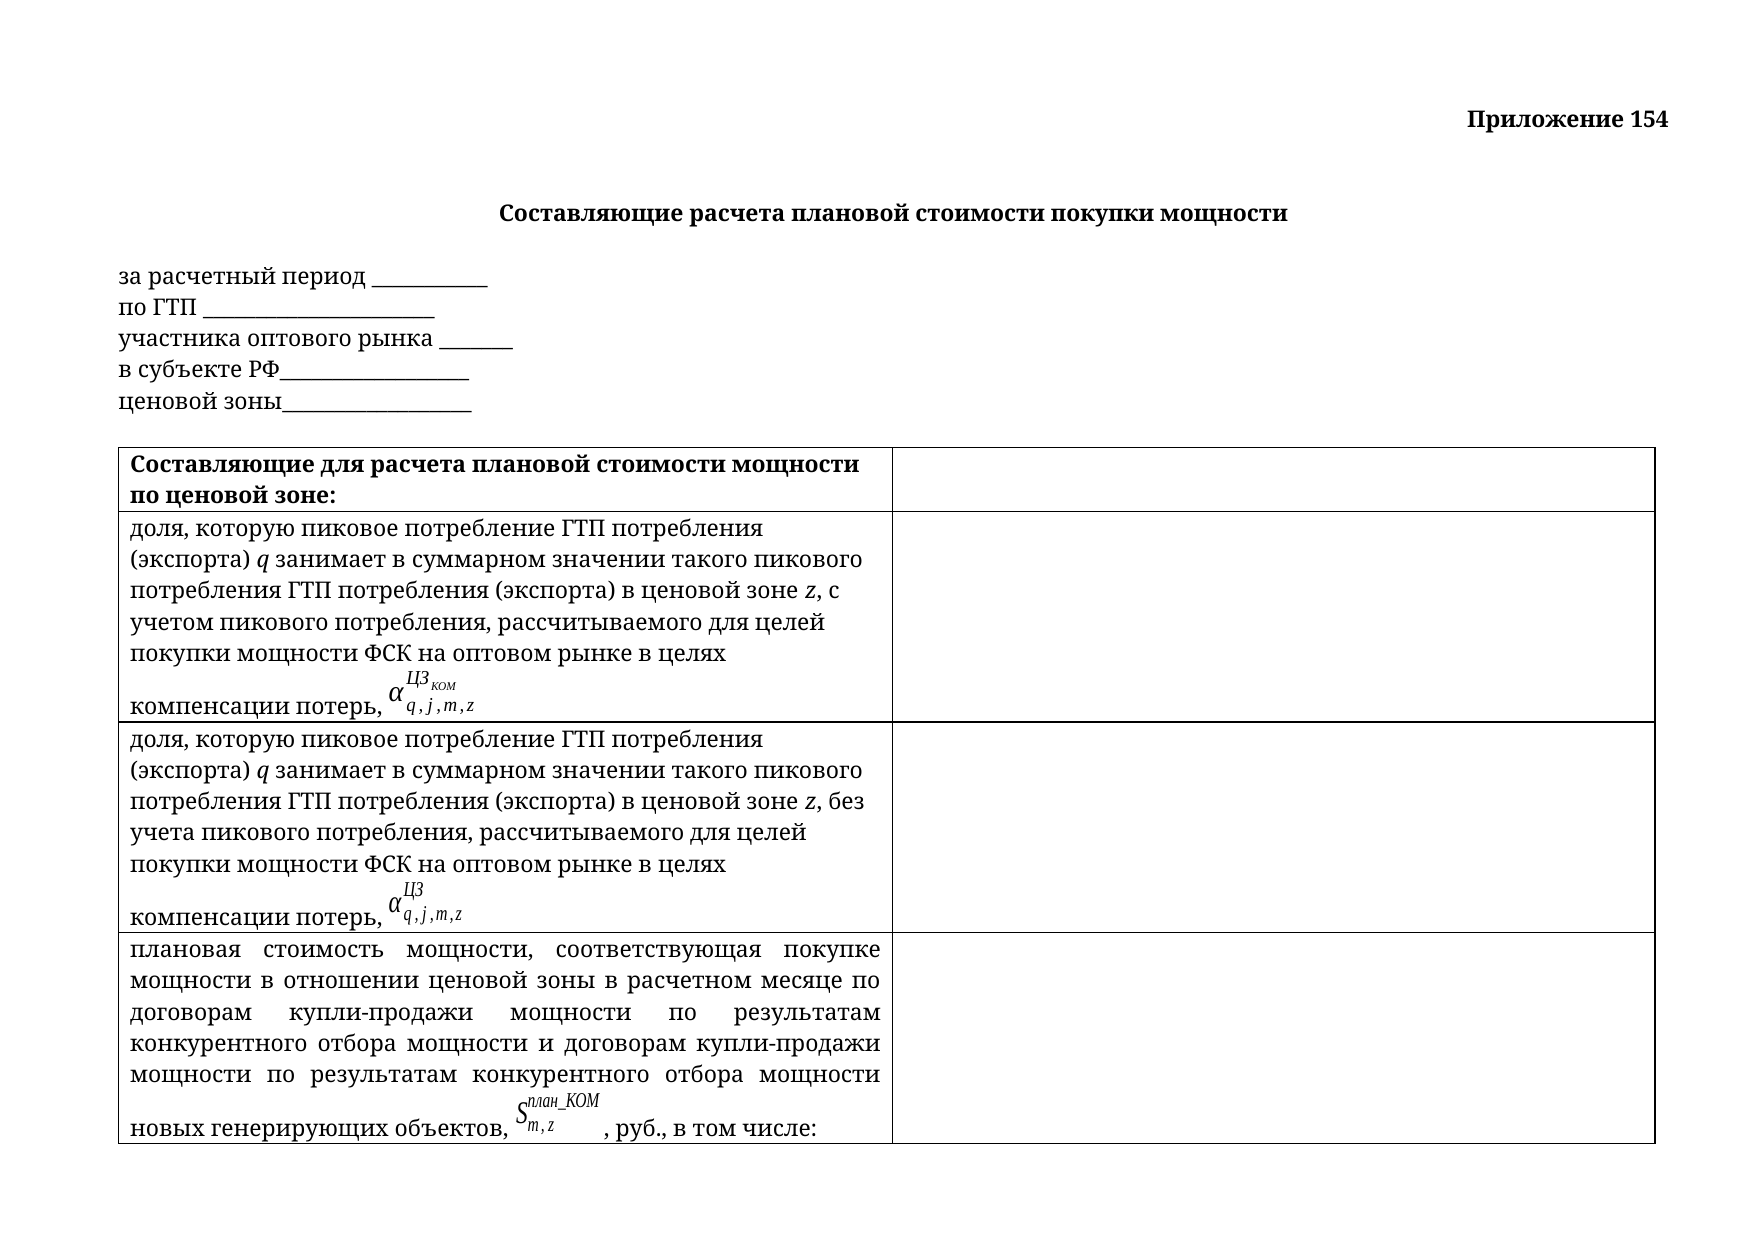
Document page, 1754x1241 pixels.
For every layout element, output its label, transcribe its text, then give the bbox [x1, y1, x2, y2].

table_cell [893, 723, 1654, 932]
text за расчетный период ___________ [118, 260, 1668, 291]
table_header [893, 448, 1654, 511]
text ценовой зоны__________________ [118, 385, 1668, 416]
table_cell [893, 933, 1654, 1143]
table_cell доля, которую пиковое потребление ГТП потребления (экспорта) q занимает в суммарном значении такого пикового потребления ГТП потребления (экспорта) в ценовой зоне z, без учета пикового потребления, рассчитываемого для целей покупки мощности ФСК на оптовом рынке в целях компенсации потерь, [119, 723, 892, 932]
text Составляющие расчета плановой стоимости покупки мощности [118, 197, 1668, 228]
text по ГТП ______________________ [118, 291, 1668, 322]
text в субъекте РФ__________________ [118, 353, 1668, 385]
table_cell [893, 512, 1654, 721]
table_header Составляющие для расчета плановой стоимости мощности по ценовой зоне: [119, 448, 892, 511]
table_cell плановая стоимость мощности, соответствующая покупке мощности в отношении ценовой зоны в расчетном месяце по договорам купли-продажи мощности по результатам конкурентного отбора мощности и договорам купли-продажи мощности по результатам конкурентного отбора мощности новых генерирующих объектов, , руб., в том числе: [119, 933, 892, 1143]
text Приложение 154 [118, 103, 1668, 135]
table_cell доля, которую пиковое потребление ГТП потребления (экспорта) q занимает в суммарном значении такого пикового потребления ГТП потребления (экспорта) в ценовой зоне z, с учетом пикового потребления, рассчитываемого для целей покупки мощности ФСК на оптовом рынке в целях компенсации потерь, [119, 512, 892, 721]
text участника оптового рынка _______ [118, 322, 1668, 353]
